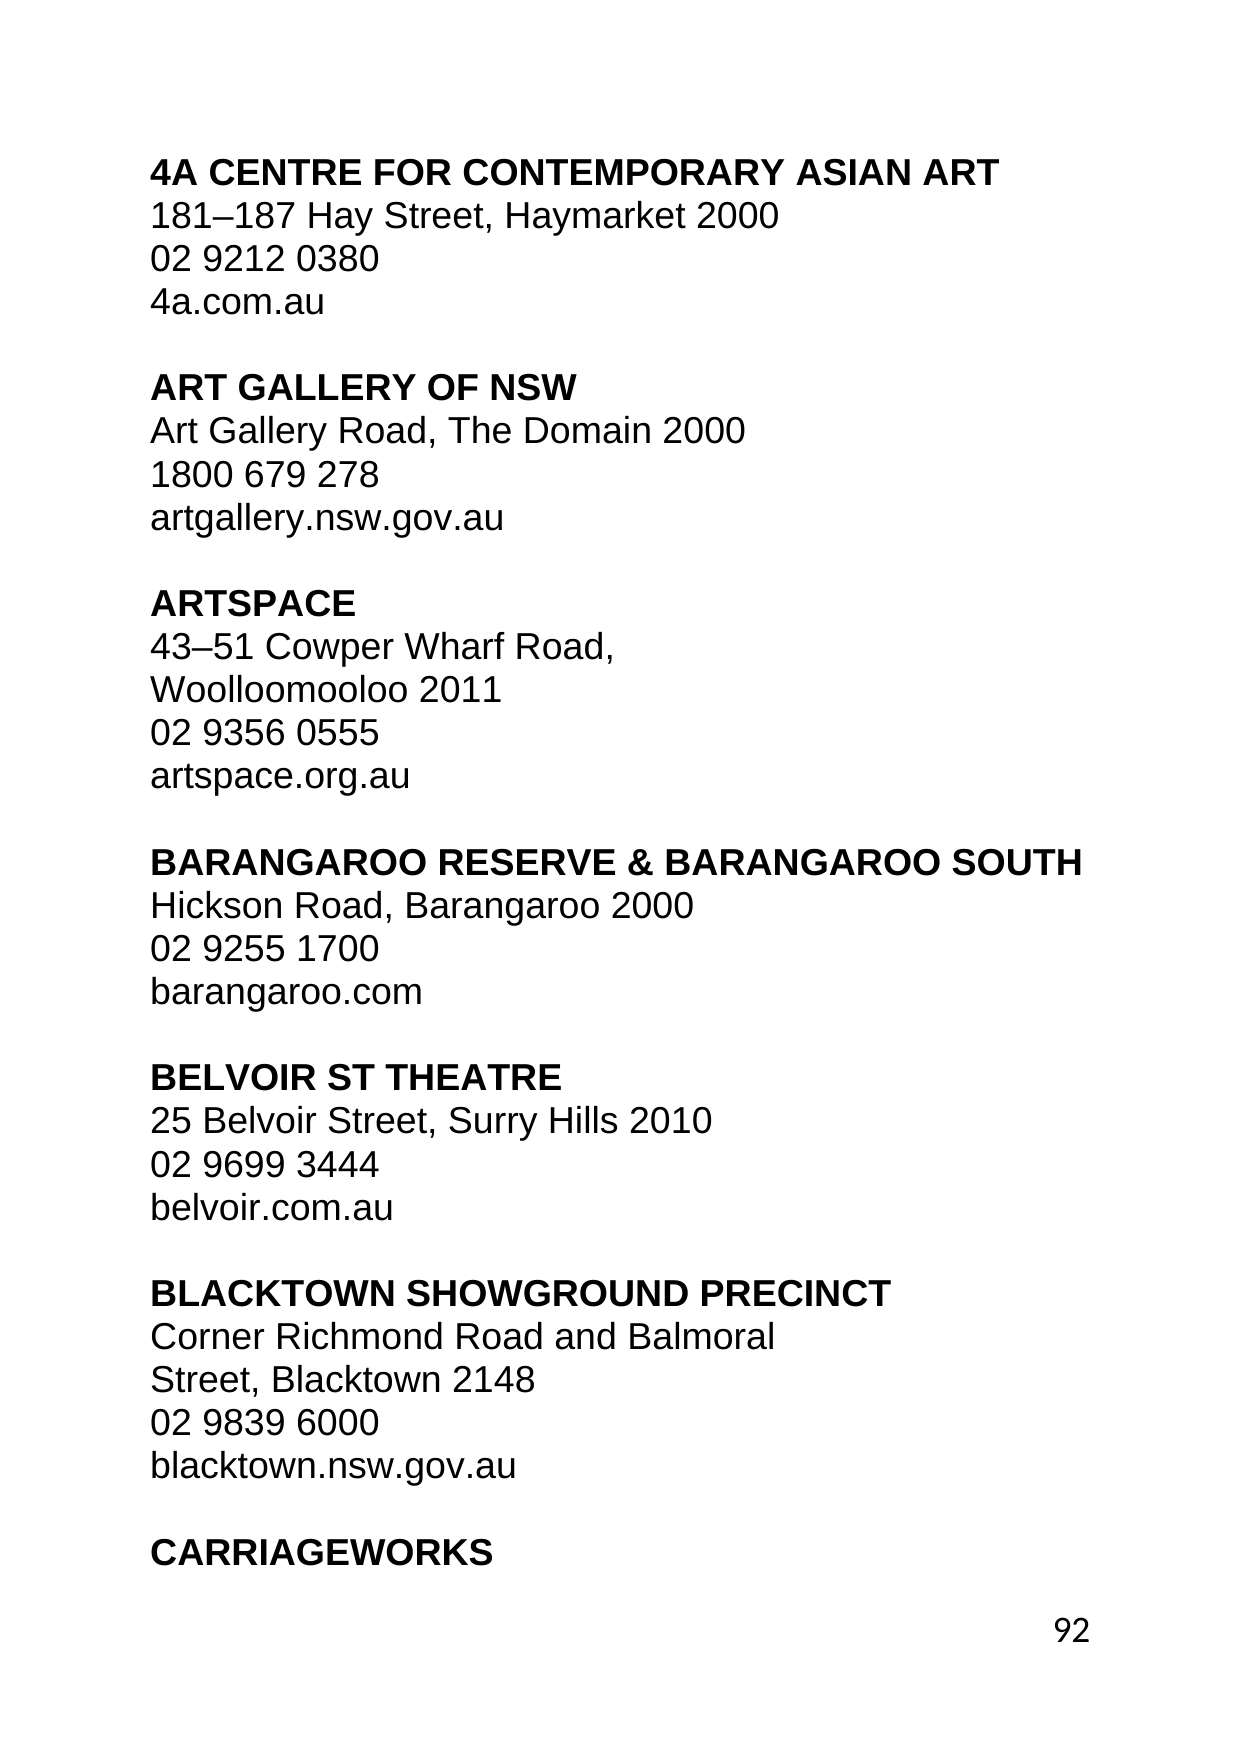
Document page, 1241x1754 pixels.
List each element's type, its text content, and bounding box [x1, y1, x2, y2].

text 02 9255 1700 [150, 926, 1090, 969]
text 25 Belvoir Street, Surry Hills 2010 [150, 1099, 1090, 1142]
text Art Gallery Road, The Domain 2000 [150, 409, 1090, 452]
text artgallery.nsw.gov.au [150, 495, 1090, 538]
text 4A CENTRE FOR CONTEMPORARY ASIAN ART [150, 150, 1090, 193]
text 02 9699 3444 [150, 1142, 1090, 1185]
text belvoir.com.au [150, 1185, 1090, 1228]
text artspace.org.au [150, 754, 1090, 797]
text Hickson Road, Barangaroo 2000 [150, 883, 1090, 926]
text BELVOIR ST THEATRE [150, 1056, 1090, 1099]
text 4a.com.au [150, 279, 1090, 322]
text ART GALLERY OF NSW [150, 366, 1090, 409]
text 43–51 Cowper Wharf Road, [150, 624, 1090, 667]
text barangaroo.com [150, 969, 1090, 1012]
text 1800 679 278 [150, 452, 1090, 495]
text 02 9356 0555 [150, 711, 1090, 754]
text 181–187 Hay Street, Haymarket 2000 [150, 193, 1090, 236]
text 02 9212 0380 [150, 236, 1090, 279]
text ARTSPACE [150, 581, 1090, 624]
text BARANGAROO RESERVE & BARANGAROO SOUTH [150, 840, 1090, 883]
text Woolloomooloo 2011 [150, 667, 1090, 711]
text BLACKTOWN SHOWGROUND PRECINCT [150, 1271, 1090, 1314]
text Street, Blacktown 2148 [150, 1357, 1090, 1401]
text blacktown.nsw.gov.au [150, 1444, 1090, 1487]
text 02 9839 6000 [150, 1401, 1090, 1444]
text CARRIAGEWORKS [150, 1530, 1090, 1573]
text Corner Richmond Road and Balmoral [150, 1314, 1090, 1357]
